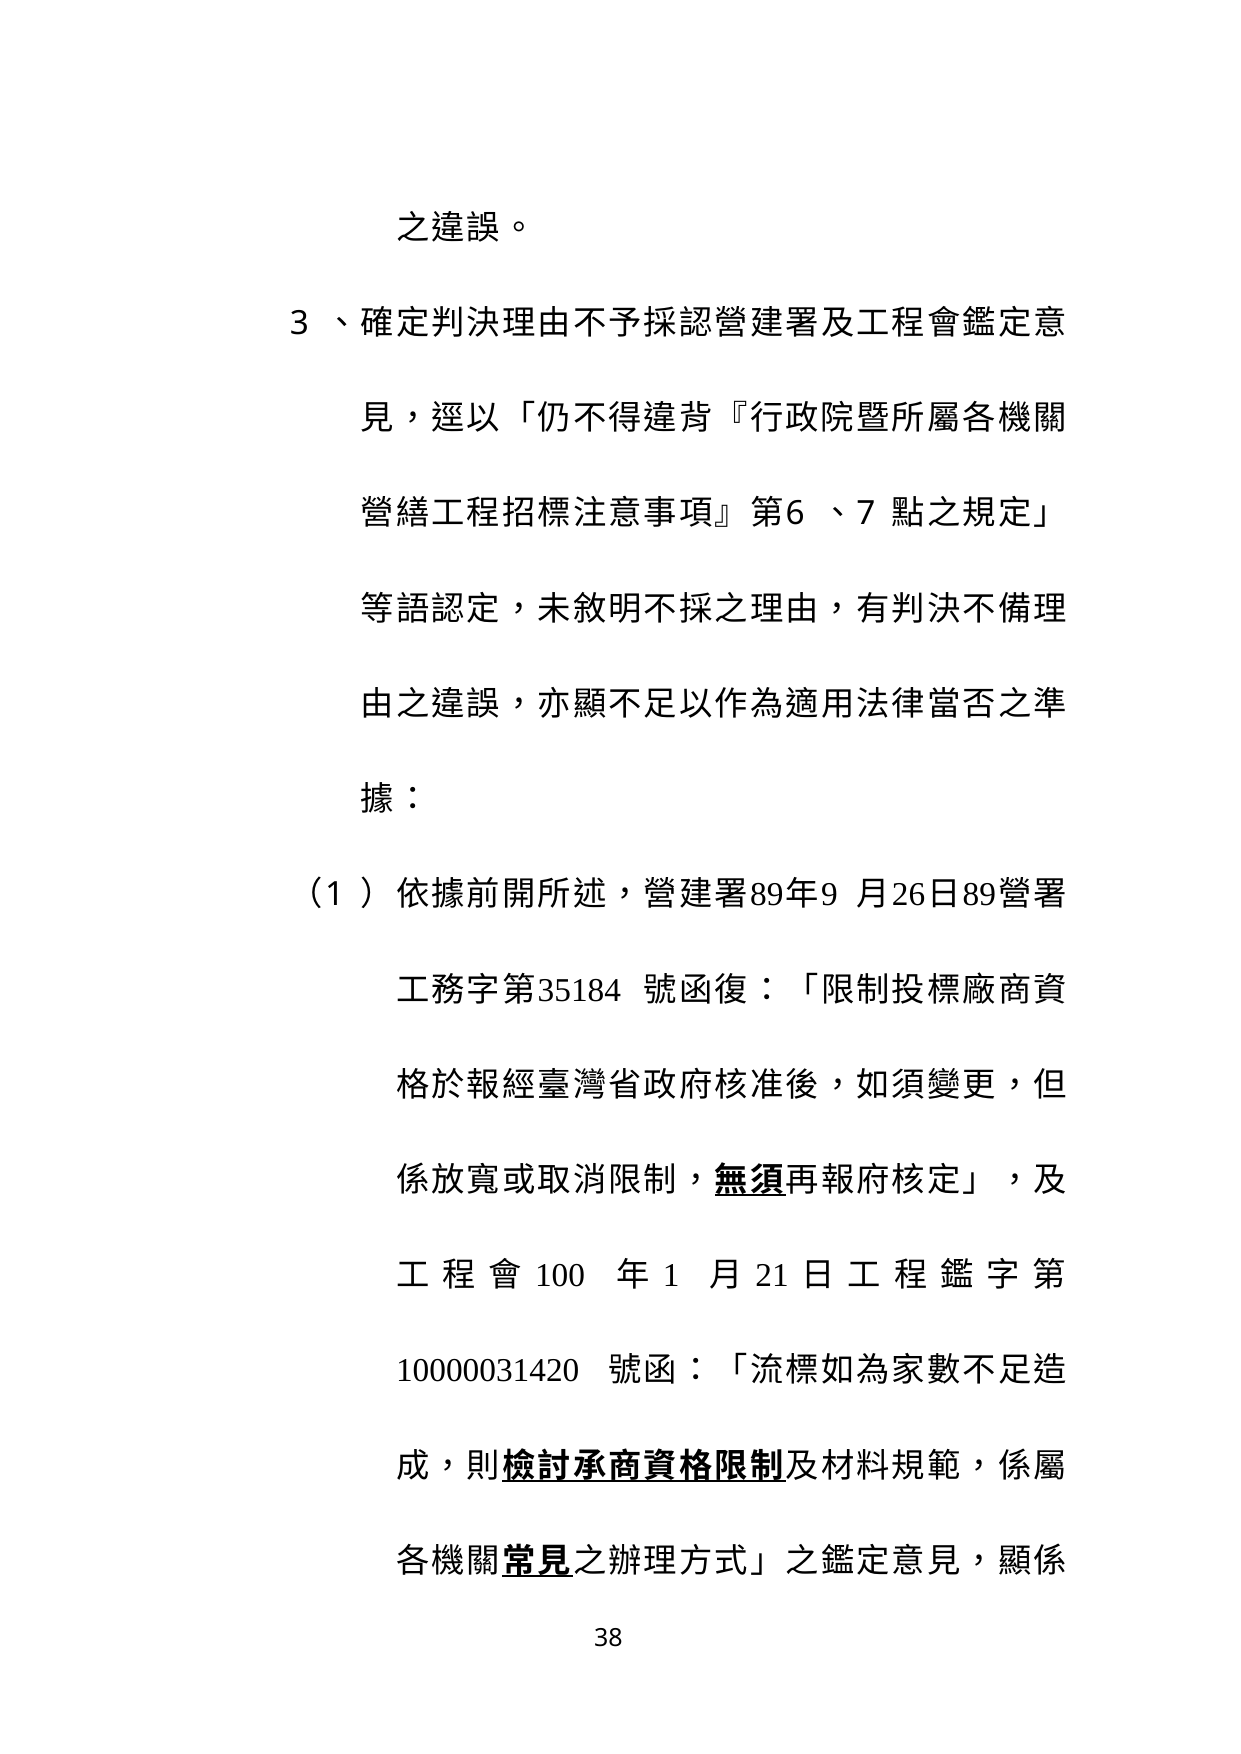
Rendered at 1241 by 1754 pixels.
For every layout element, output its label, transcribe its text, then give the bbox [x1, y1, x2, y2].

subtitle 綜上，確定判決理由認為被告等人違反「行政院暨所屬各機關營繕工程招標注意事項」第6、7點之規定，似將該注意事項第6點解釋為主辦工程機關僅能限制資格而不得變更，顯然悖離立法本旨，不符一般法律解釋原則，有乖一般法理，而有刑事訴訟法第378條判決適用法則不當或消極不適用法則之違誤。 [272, 177, 1069, 272]
subtitle 確定判決理由不予採認營建署及工程會鑑定意見，逕以「仍不得違背『行政院暨所屬各機關營繕工程招標注意事項』第6、7點之規定」等語認定，未敘明不採之理由，有判決不備理由之違誤，亦顯不足以作為適用法律當否之準據： [272, 272, 1069, 844]
